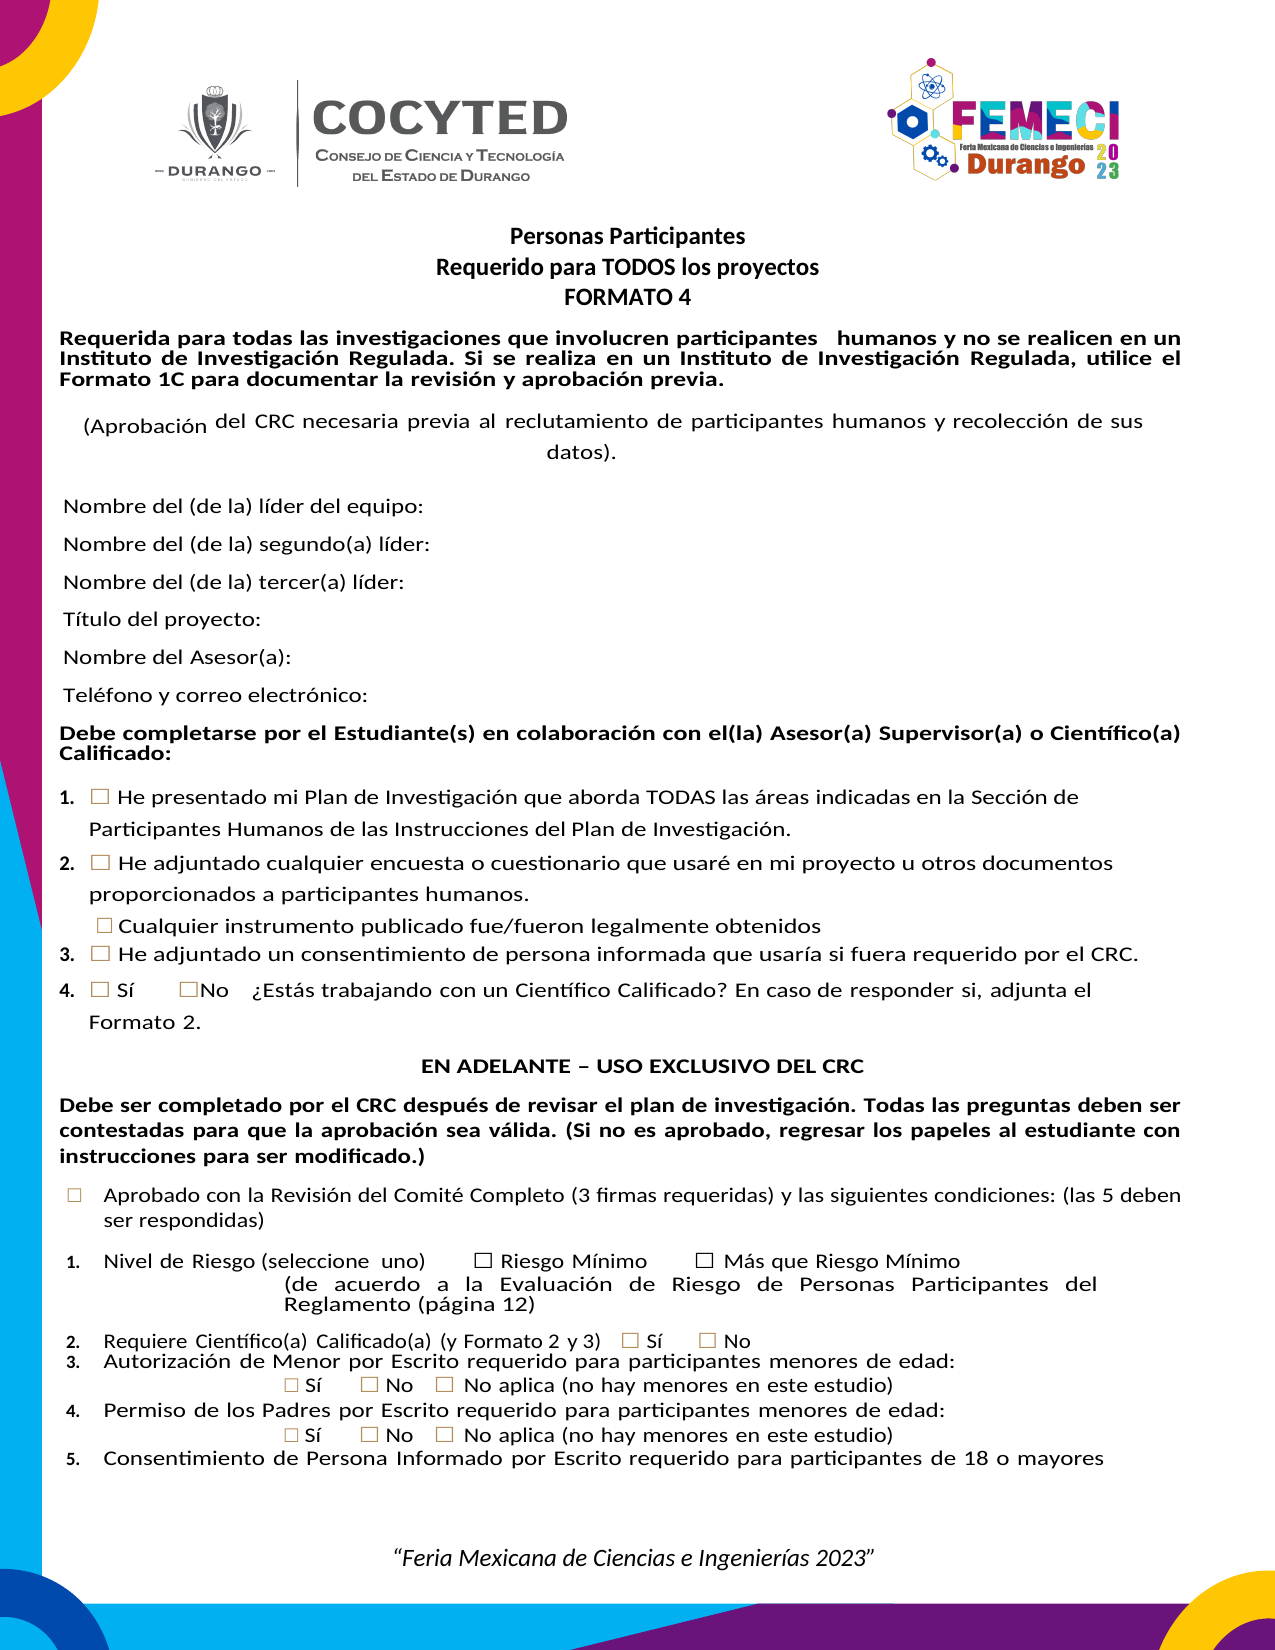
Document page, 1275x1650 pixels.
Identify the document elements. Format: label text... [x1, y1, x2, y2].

text Título del proyecto: [63, 610, 1240, 631]
text Nombre del (de la) segundo(a) líder: [63, 534, 1240, 556]
subtitle ☐ Sí ☐No ¿Estás trabajando con un Científico Calificado? En caso de responder si, adjunta el Formato 2. [59, 975, 1181, 1034]
text Nombre del (de la) líder del equipo: [63, 497, 1240, 518]
text FORMATO 4 [59, 282, 1196, 312]
text Requerida para todas las investigaciones que involucren participantes humanos y no se realicen en un Instituto de Investigación Regulada. Si se realiza en un Instituto de Investigación Regulada, utilice el Formato 1C para documentar la revisión y aprobación previa. [59, 329, 1181, 392]
text Personas Participantes [59, 221, 1196, 251]
text Debe completarse por el Estudiante(s) en colaboración con el(la) Asesor(a) Supervisor(a) o Científico(a) Calificado: [48, 723, 1181, 765]
subtitle EN ADELANTE – USO EXCLUSIVO DEL CRC [243, 1053, 1042, 1079]
text Nombre del Asesor(a): [63, 648, 1240, 669]
subtitle Nivel de Riesgo (seleccione uno) ☐ Riesgo Mínimo ☐ Más que Riesgo Mínimo [66, 1246, 1240, 1275]
picture [881, 50, 1132, 193]
subtitle ☐ He adjuntado cualquier encuesta o cuestionario que usaré en mi proyecto u otros documentos proporcionados a participantes humanos. [59, 848, 1240, 907]
list Sí ☐ No ☐ No aplica (no hay menores en este estudio) [283, 1422, 1098, 1447]
list Autorización de Menor por Escrito requerido para participantes menores de edad: [66, 1352, 1098, 1373]
text Requerido para TODOS los proyectos [59, 251, 1196, 282]
list Sí ☐ No ☐ No aplica (no hay menores en este estudio) [283, 1373, 1098, 1397]
list Permiso de los Padres por Escrito requerido para participantes menores de edad: [66, 1397, 1098, 1422]
text Teléfono y correo electrónico: [63, 685, 1240, 706]
picture [149, 68, 573, 204]
text (de acuerdo a la Evaluación de Riesgo de Personas Participantes del Reglamento (página 12) [283, 1275, 1098, 1316]
subtitle ☐ He adjuntado un consentimiento de persona informada que usaría si fuera requerido por el CRC. [59, 939, 1152, 968]
subtitle ☐ He presentado mi Plan de Investigación que aborda TODAS las áreas indicadas en la Sección de Participantes Humanos de las Instrucciones del Plan de Investigación. [59, 782, 1181, 841]
list Consentimiento de Persona Informado por Escrito requerido para participantes de 18 o mayores [66, 1447, 1122, 1470]
text (Aprobación del CRC necesaria previa al reclutamiento de participantes humanos y recolección de sus datos). [44, 409, 1181, 469]
list Requiere Científico(a) Calificado(a) (y Formato 2 y 3) ☐ Sí ☐ No [66, 1332, 1098, 1352]
text Nombre del (de la) tercer(a) líder: [63, 572, 1240, 593]
subtitle Aprobado con la Revisión del Comité Completo (3 firmas requeridas) y las siguientes condiciones: (las 5 deben ser respondidas) [66, 1182, 1181, 1233]
subtitle Debe ser completado por el CRC después de revisar el plan de investigación. Todas las preguntas deben ser contestadas para que la aprobación sea válida. (Si no es aprobado, regresar los papeles al estudiante con instrucciones para ser modificado.) [59, 1092, 1181, 1168]
subtitle Cualquier instrumento publicado fue/fueron legalmente obtenidos [95, 912, 1098, 939]
